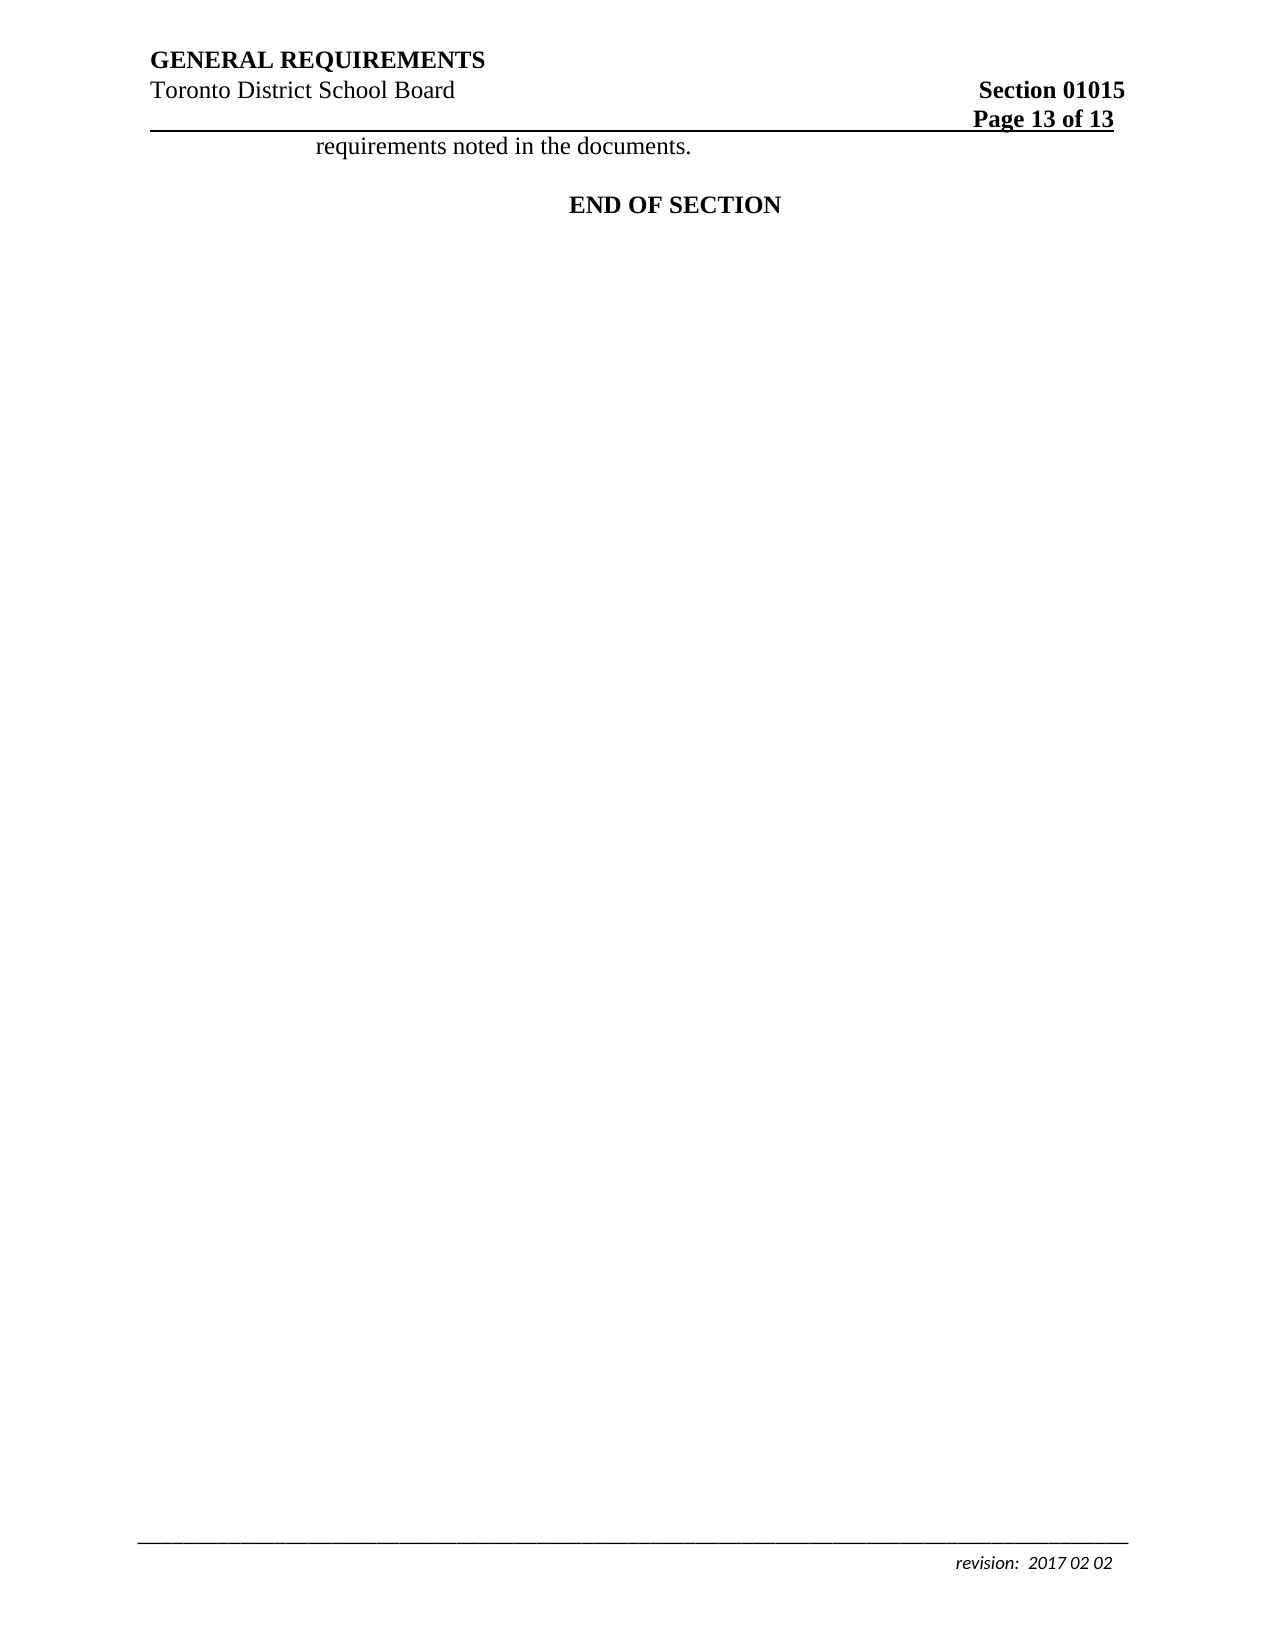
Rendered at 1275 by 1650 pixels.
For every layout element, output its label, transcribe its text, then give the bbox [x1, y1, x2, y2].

subtitle END OF SECTION [140, 191, 1210, 219]
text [212, 131, 1161, 160]
